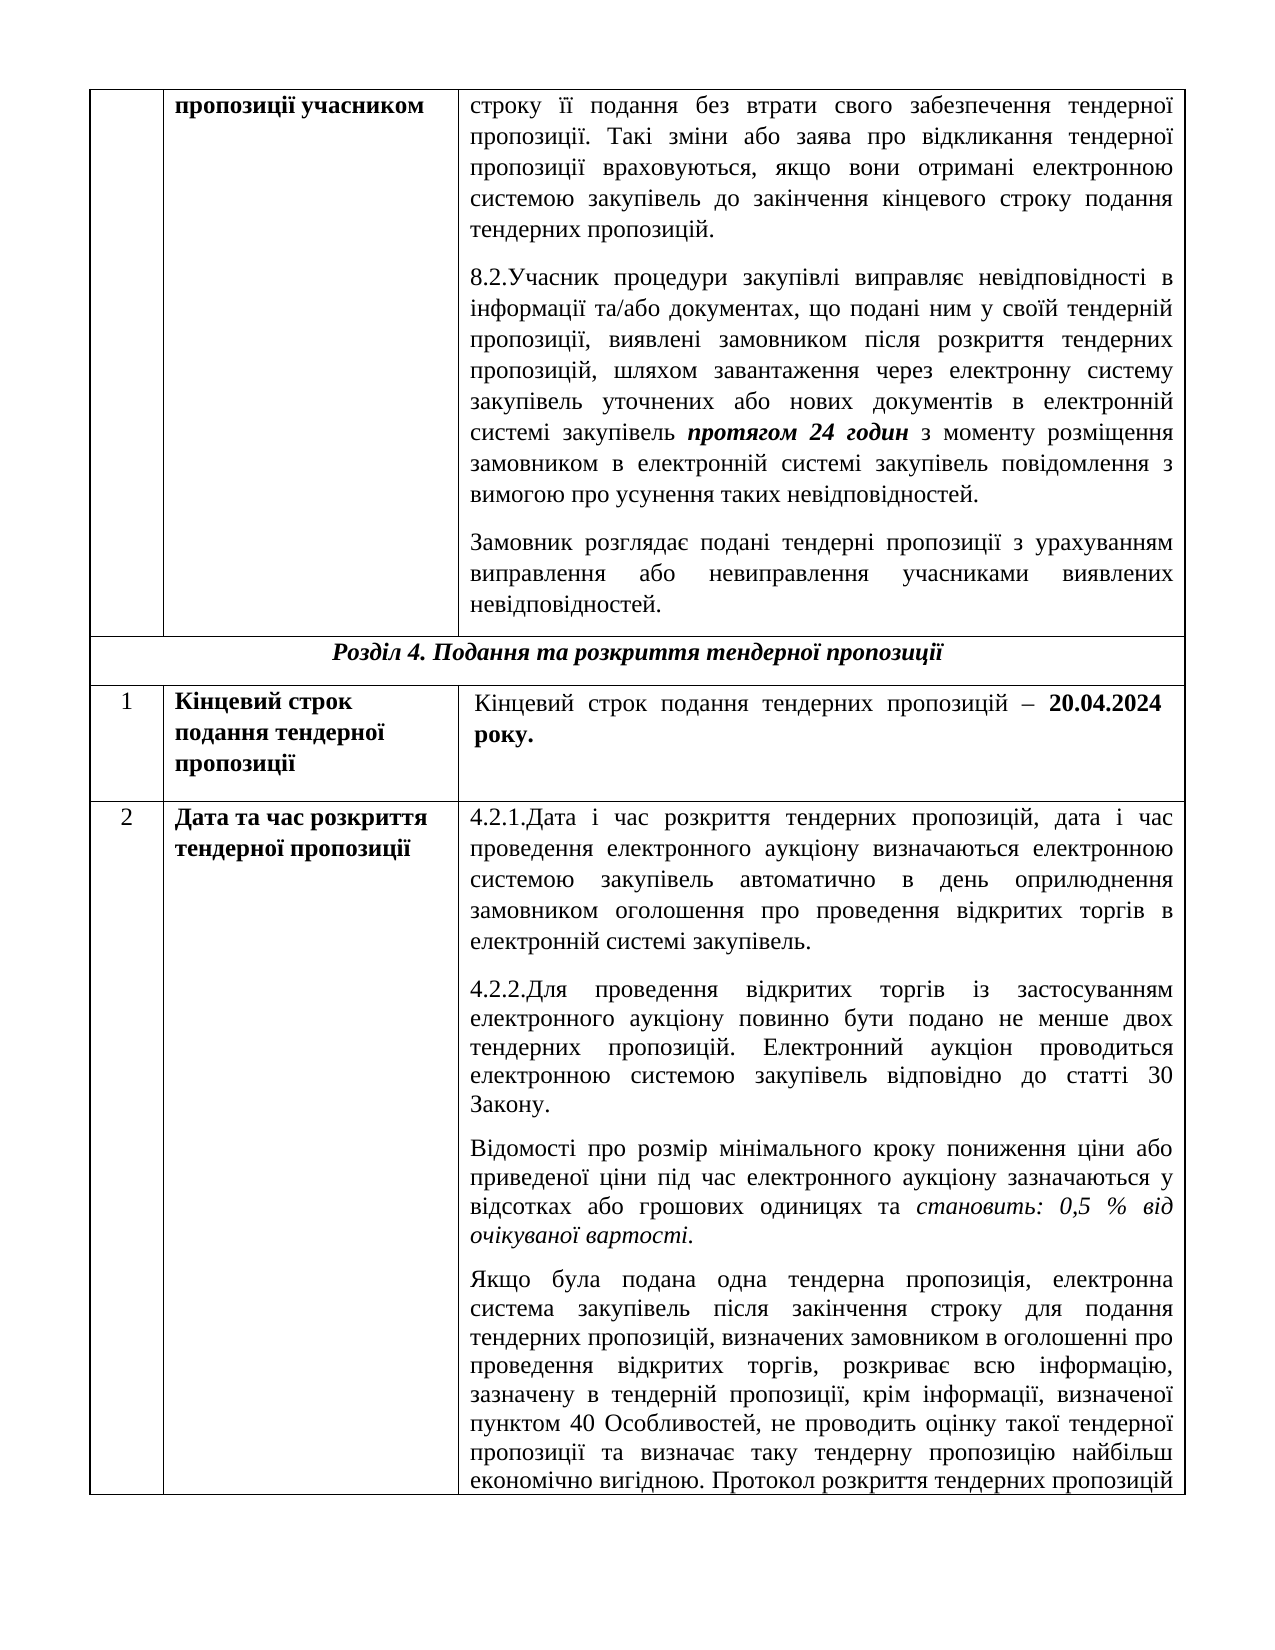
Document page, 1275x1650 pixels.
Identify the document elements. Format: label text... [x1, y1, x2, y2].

table_cell 8 [91, 90, 163, 636]
table_cell 2 [91, 802, 163, 1494]
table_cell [459, 802, 1184, 1494]
table_cell 1 [91, 686, 163, 801]
table_cell Кінцевий строк подання тендерних пропозицій – 20.04.2024 року. [459, 686, 1184, 801]
table_cell Кінцевий строк подання тендерної пропозиції [164, 686, 458, 801]
table_cell Розділ 4. Подання та розкриття тендерної пропозиції [91, 637, 1184, 685]
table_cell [164, 90, 458, 636]
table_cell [459, 90, 1184, 636]
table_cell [164, 802, 458, 1494]
